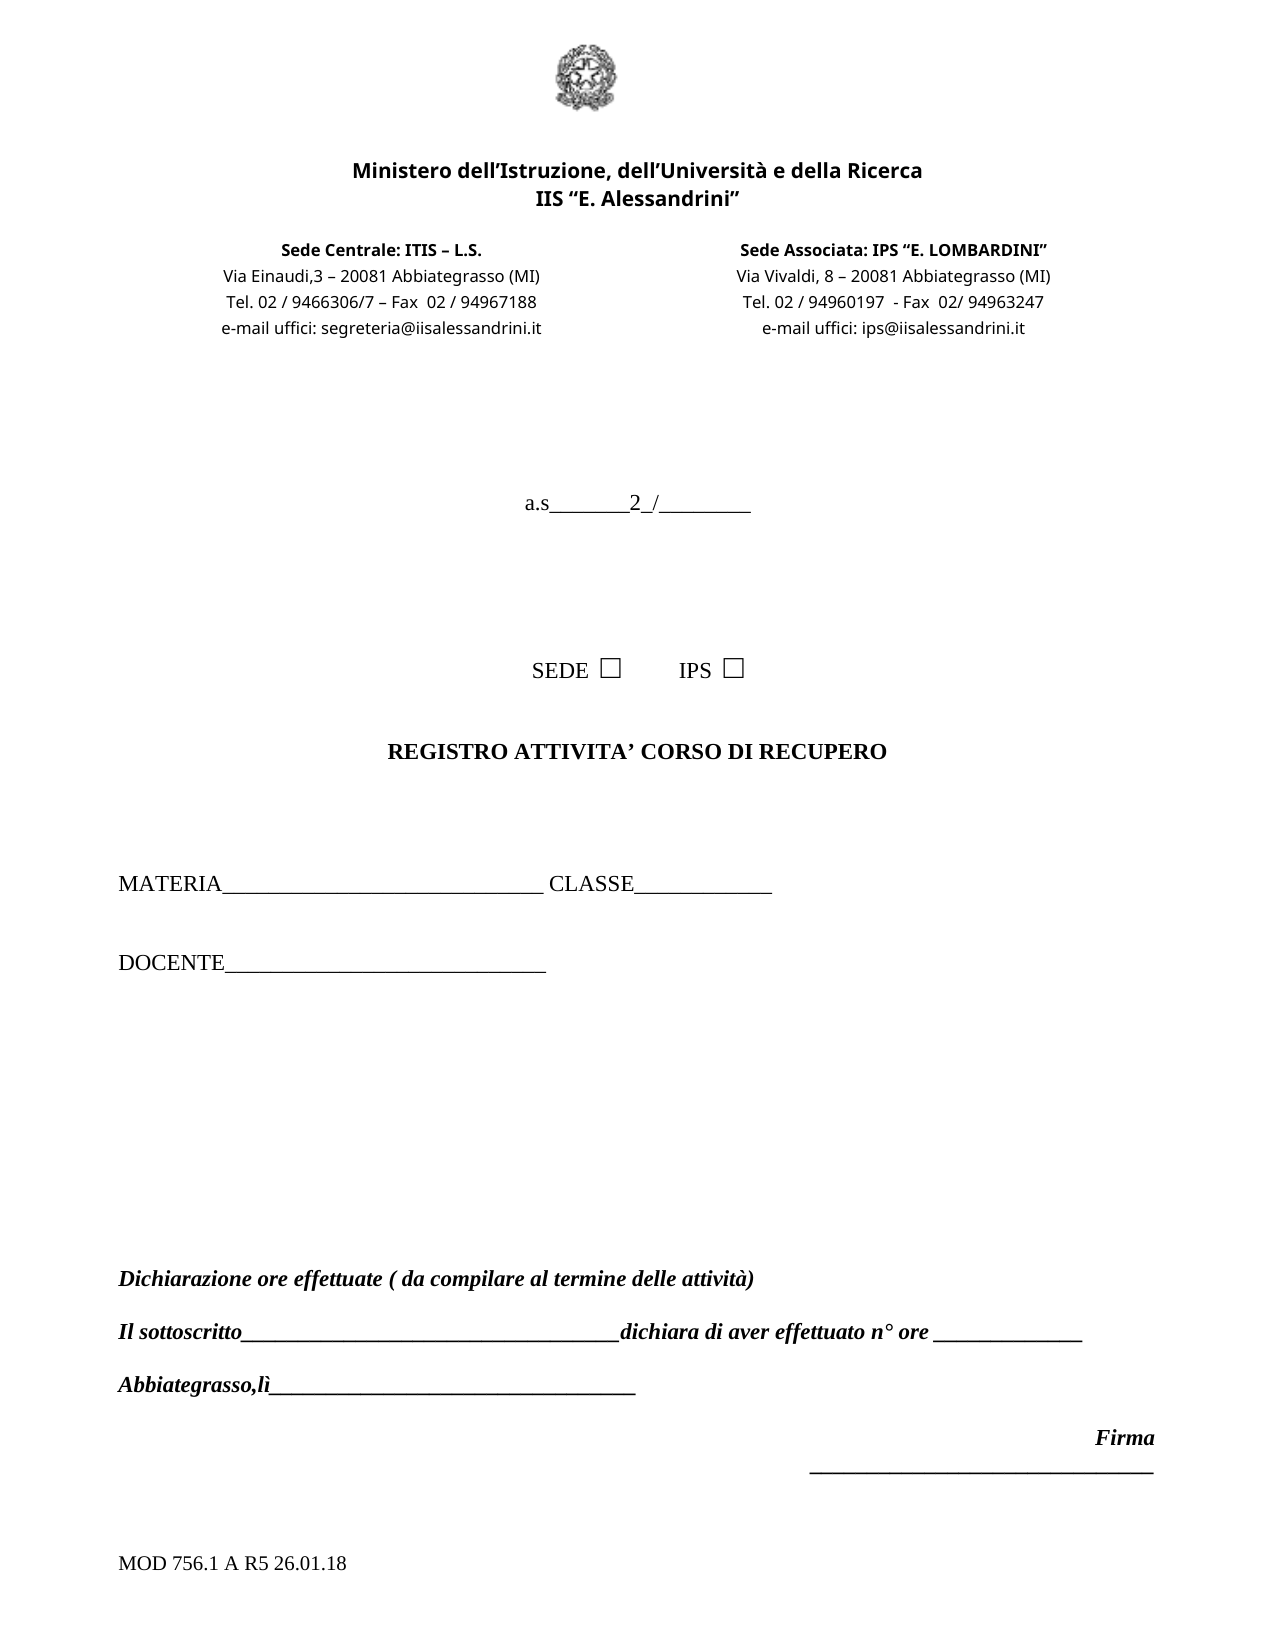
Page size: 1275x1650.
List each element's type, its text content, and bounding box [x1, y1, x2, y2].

picture [532, 27, 645, 125]
text DOCENTE____________________________ [118, 949, 1157, 976]
text Il sottoscritto_________________________________dichiara di aver effettuato n° ore _____________ [118, 1318, 1157, 1344]
text SEDE □ IPS □ [118, 647, 1157, 686]
text Abbiategrasso,lì________________________________ [118, 1371, 1157, 1397]
text a.s_______2_/________ [118, 489, 1157, 516]
text MATERIA____________________________ CLASSE____________ [118, 870, 1157, 897]
text ______________________________ [118, 1450, 1157, 1476]
text REGISTRO ATTIVITA’ CORSO DI RECUPERO [118, 738, 1157, 765]
text Dichiarazione ore effettuate ( da compilare al termine delle attività) [118, 1266, 1157, 1292]
text Firma [118, 1424, 1157, 1450]
